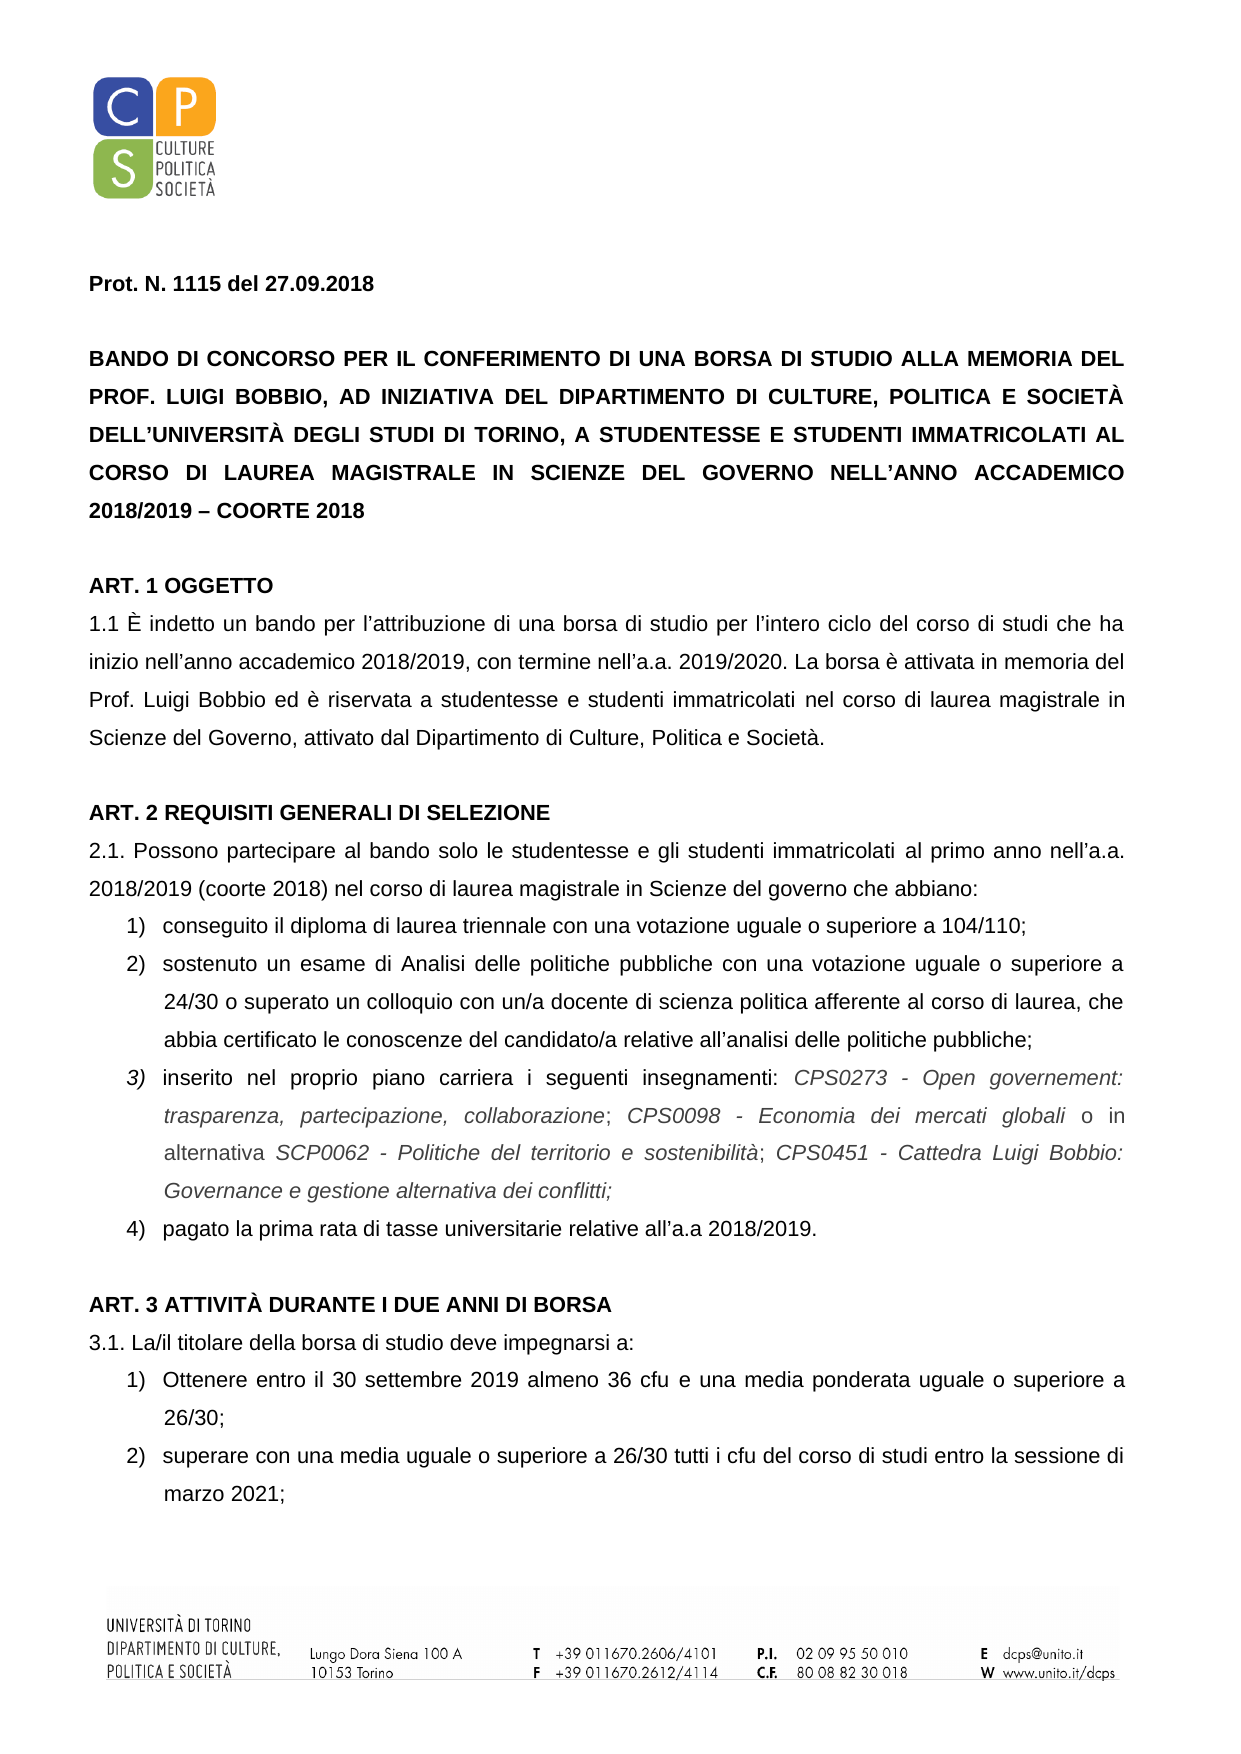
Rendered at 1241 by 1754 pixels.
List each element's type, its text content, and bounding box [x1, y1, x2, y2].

list conseguito il diploma di laurea triennale con una votazione uguale o superiore a 104/110; [126, 913, 1126, 939]
text ART. 2 REQUISITI GENERALI DI SELEZIONE [89, 800, 1126, 825]
list Ottenere entro il 30 settembre 2019 almeno 36 cfu e una media ponderata uguale o superiore a 26/30; [126, 1367, 1126, 1430]
text 1.1 È indetto un bando per l’attribuzione di una borsa di studio per l’intero ciclo del corso di studi che ha inizio nell’anno accademico 2018/2019, con termine nell’a.a. 2019/2020. La borsa è attivata in memoria del Prof. Luigi Bobbio ed è riservata a studentesse e studenti immatricolati nel corso di laurea magistrale in Scienze del Governo, attivato dal Dipartimento di Culture, Politica e Società. [89, 611, 1126, 749]
text 3.1. La/il titolare della borsa di studio deve impegnarsi a: [89, 1329, 1126, 1354]
list inserito nel proprio piano carriera i seguenti insegnamenti: CPS0273 - Open governement: trasparenza, partecipazione, collaborazione; CPS0098 - Economia dei mercati globali o in alternativa SCP0062 - Politiche del territorio e sostenibilità; CPS0451 - Cattedra Luigi Bobbio: Governance e gestione alternativa dei conflitti; [126, 1065, 1126, 1203]
list sostenuto un esame di Analisi delle politiche pubbliche con una votazione uguale o superiore a 24/30 o superato un colloquio con un/a docente di scienza politica afferente al corso di laurea, che abbia certificato le conoscenze del candidato/a relative all’analisi delle politiche pubbliche; [126, 951, 1126, 1052]
text Prot. N. 1115 del 27.09.2018 [89, 271, 1126, 296]
picture [88, 73, 220, 204]
list pagato la prima rata di tasse universitarie relative all’a.a 2018/2019. [126, 1216, 1126, 1241]
picture [88, 1586, 1120, 1681]
text BANDO DI CONCORSO PER IL CONFERIMENTO DI UNA BORSA DI STUDIO ALLA MEMORIA DEL PROF. LUIGI BOBBIO, AD INIZIATIVA DEL DIPARTIMENTO DI CULTURE, POLITICA E SOCIETÀ DELL’UNIVERSITÀ DEGLI STUDI DI TORINO, A STUDENTESSE E STUDENTI IMMATRICOLATI AL CORSO DI LAUREA MAGISTRALE IN SCIENZE DEL GOVERNO NELL’ANNO ACCADEMICO 2018/2019 – COORTE 2018 [89, 346, 1126, 523]
text ART. 3 ATTIVITÀ DURANTE I DUE ANNI DI BORSA [89, 1292, 1126, 1317]
list superare con una media uguale o superiore a 26/30 tutti i cfu del corso di studi entro la sessione di marzo 2021; [126, 1443, 1126, 1506]
text ART. 1 OGGETTO [89, 573, 1126, 598]
text 2.1. Possono partecipare al bando solo le studentesse e gli studenti immatricolati al primo anno nell’a.a. 2018/2019 (coorte 2018) nel corso di laurea magistrale in Scienze del governo che abbiano: [89, 838, 1126, 901]
